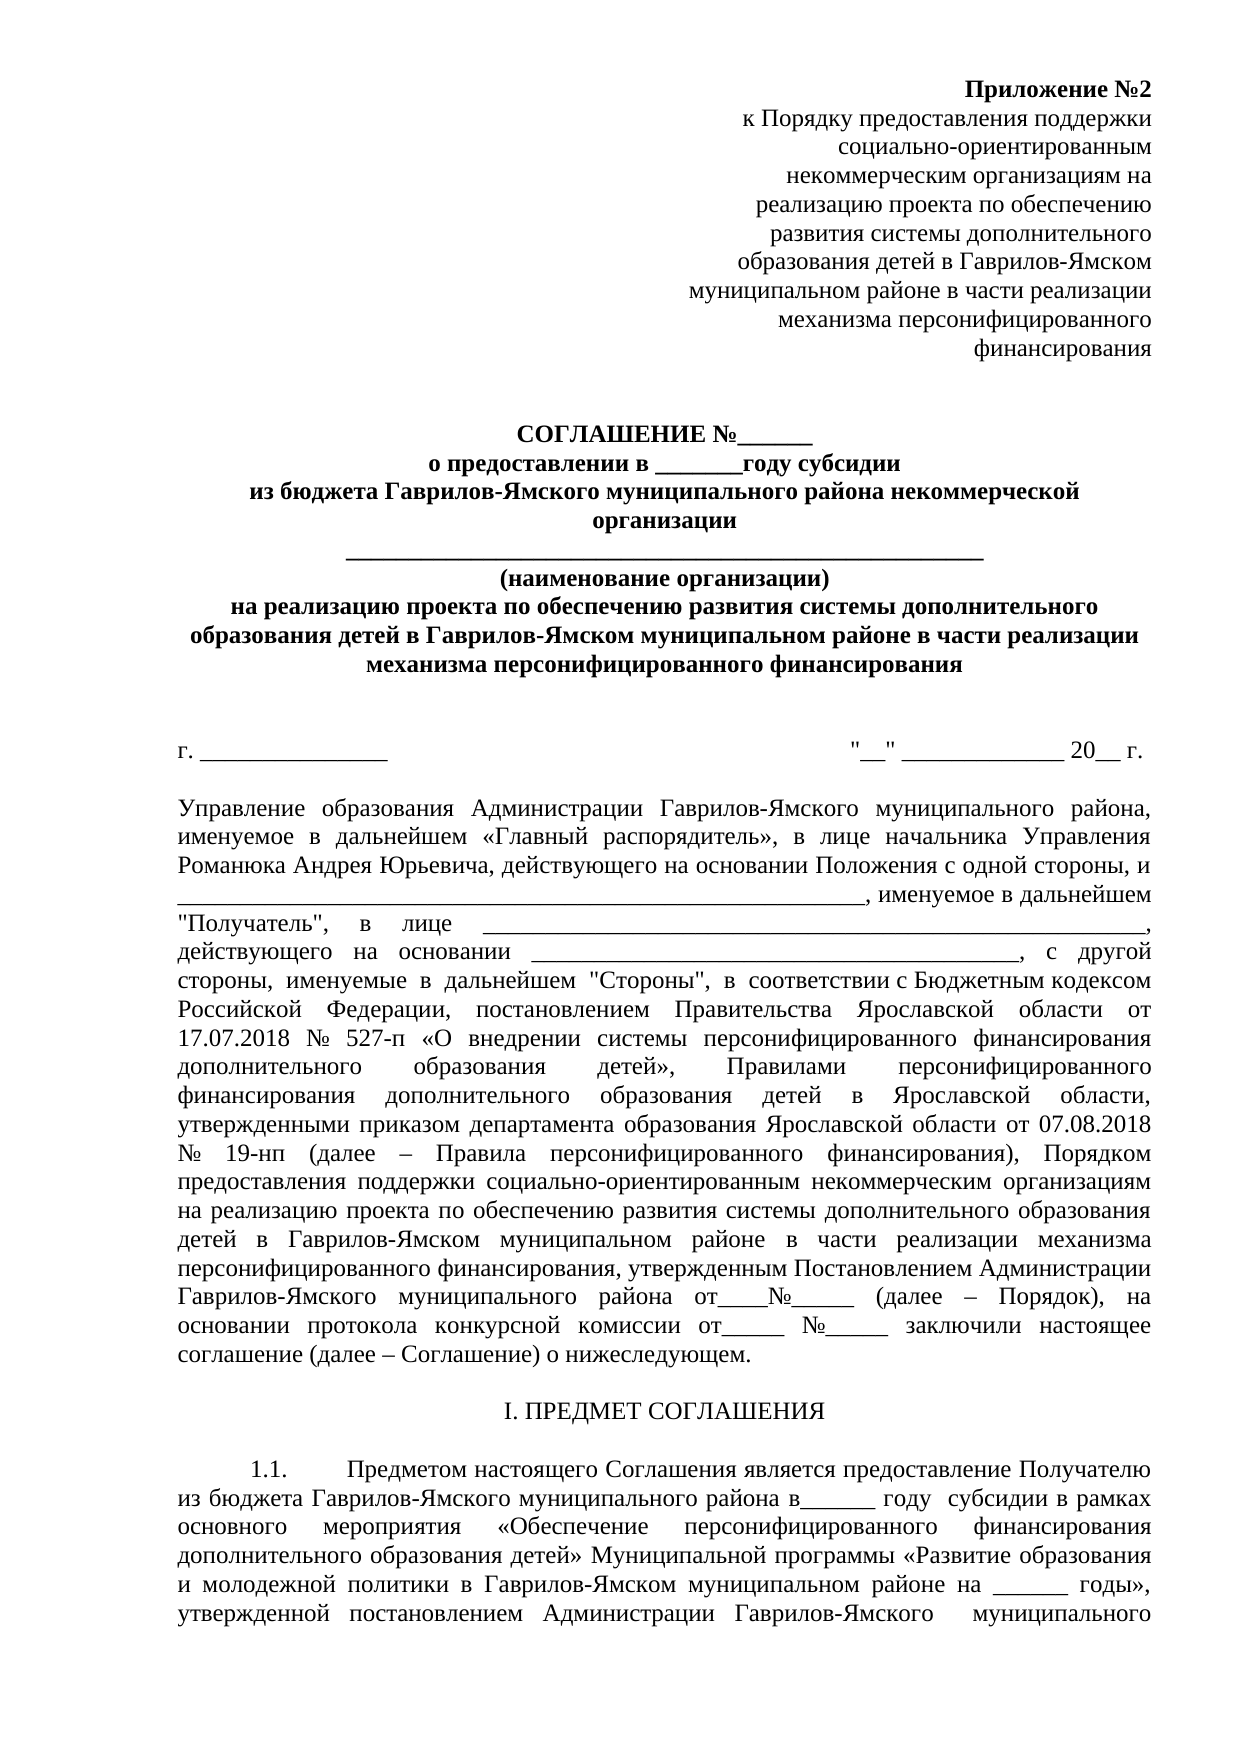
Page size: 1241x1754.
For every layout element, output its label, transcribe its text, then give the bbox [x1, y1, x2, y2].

text г. _______________ "__" _____________ 20__ г. [177, 735, 1152, 764]
text Управление образования Администрации Гаврилов-Ямского муниципального района, именуемое в дальнейшем «Главный распорядитель», в лице начальника Управления Романюка Андрея Юрьевича, действующего на основании Положения с одной стороны, и _______________________________________________________, именуемое в дальнейшем "Получатель", в лице _____________________________________________________, действующего на основании _______________________________________, с другой стороны, именуемые в дальнейшем "Стороны", в соответствии с Бюджетным кодексом Российской Федерации, постановлением Правительства Ярославской области от 17.07.2018 № 527-п «О внедрении системы персонифицированного финансирования дополнительного образования детей», Правилами персонифицированного финансирования дополнительного образования детей в Ярославской области, утвержденными приказом департамента образования Ярославской области от 07.08.2018 № 19-нп (далее – Правила персонифицированного финансирования), Порядком предоставления поддержки социально-ориентированным некоммерческим организациям на реализацию проекта по обеспечению развития системы дополнительного образования детей в Гаврилов-Ямском муниципальном районе в части реализации механизма персонифицированного финансирования, утвержденным Постановлением Администрации Гаврилов-Ямского муниципального района от____№_____ (далее – Порядок), на основании протокола конкурсной комиссии от_____ №_____ заключили настоящее соглашение (далее – Соглашение) о нижеследующем. [177, 793, 1152, 1368]
title на реализацию проекта по обеспечению развития системы дополнительного образования детей в Гаврилов-Ямском муниципальном районе в части реализации механизма персонифицированного финансирования [177, 591, 1152, 678]
title Приложение №2 [177, 74, 1152, 103]
title к Порядку предоставления поддержки социально-ориентированным некоммерческим организациям на реализацию проекта по обеспечению развития системы дополнительного образования детей в Гаврилов-Ямском муниципальном районе в части реализации механизма персонифицированного финансирования [679, 103, 1152, 361]
text I. ПРЕДМЕТ СОГЛАШЕНИЯ [177, 1396, 1152, 1425]
title о предоставлении в _______году субсидии [177, 448, 1152, 476]
title ___________________________________________________ [177, 534, 1152, 563]
title СОГЛАШЕНИЕ №______ [177, 419, 1152, 448]
title (наименование организации) [177, 563, 1152, 591]
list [177, 1454, 1152, 1626]
title из бюджета Гаврилов-Ямского муниципального района некоммерческой организации [177, 476, 1152, 534]
